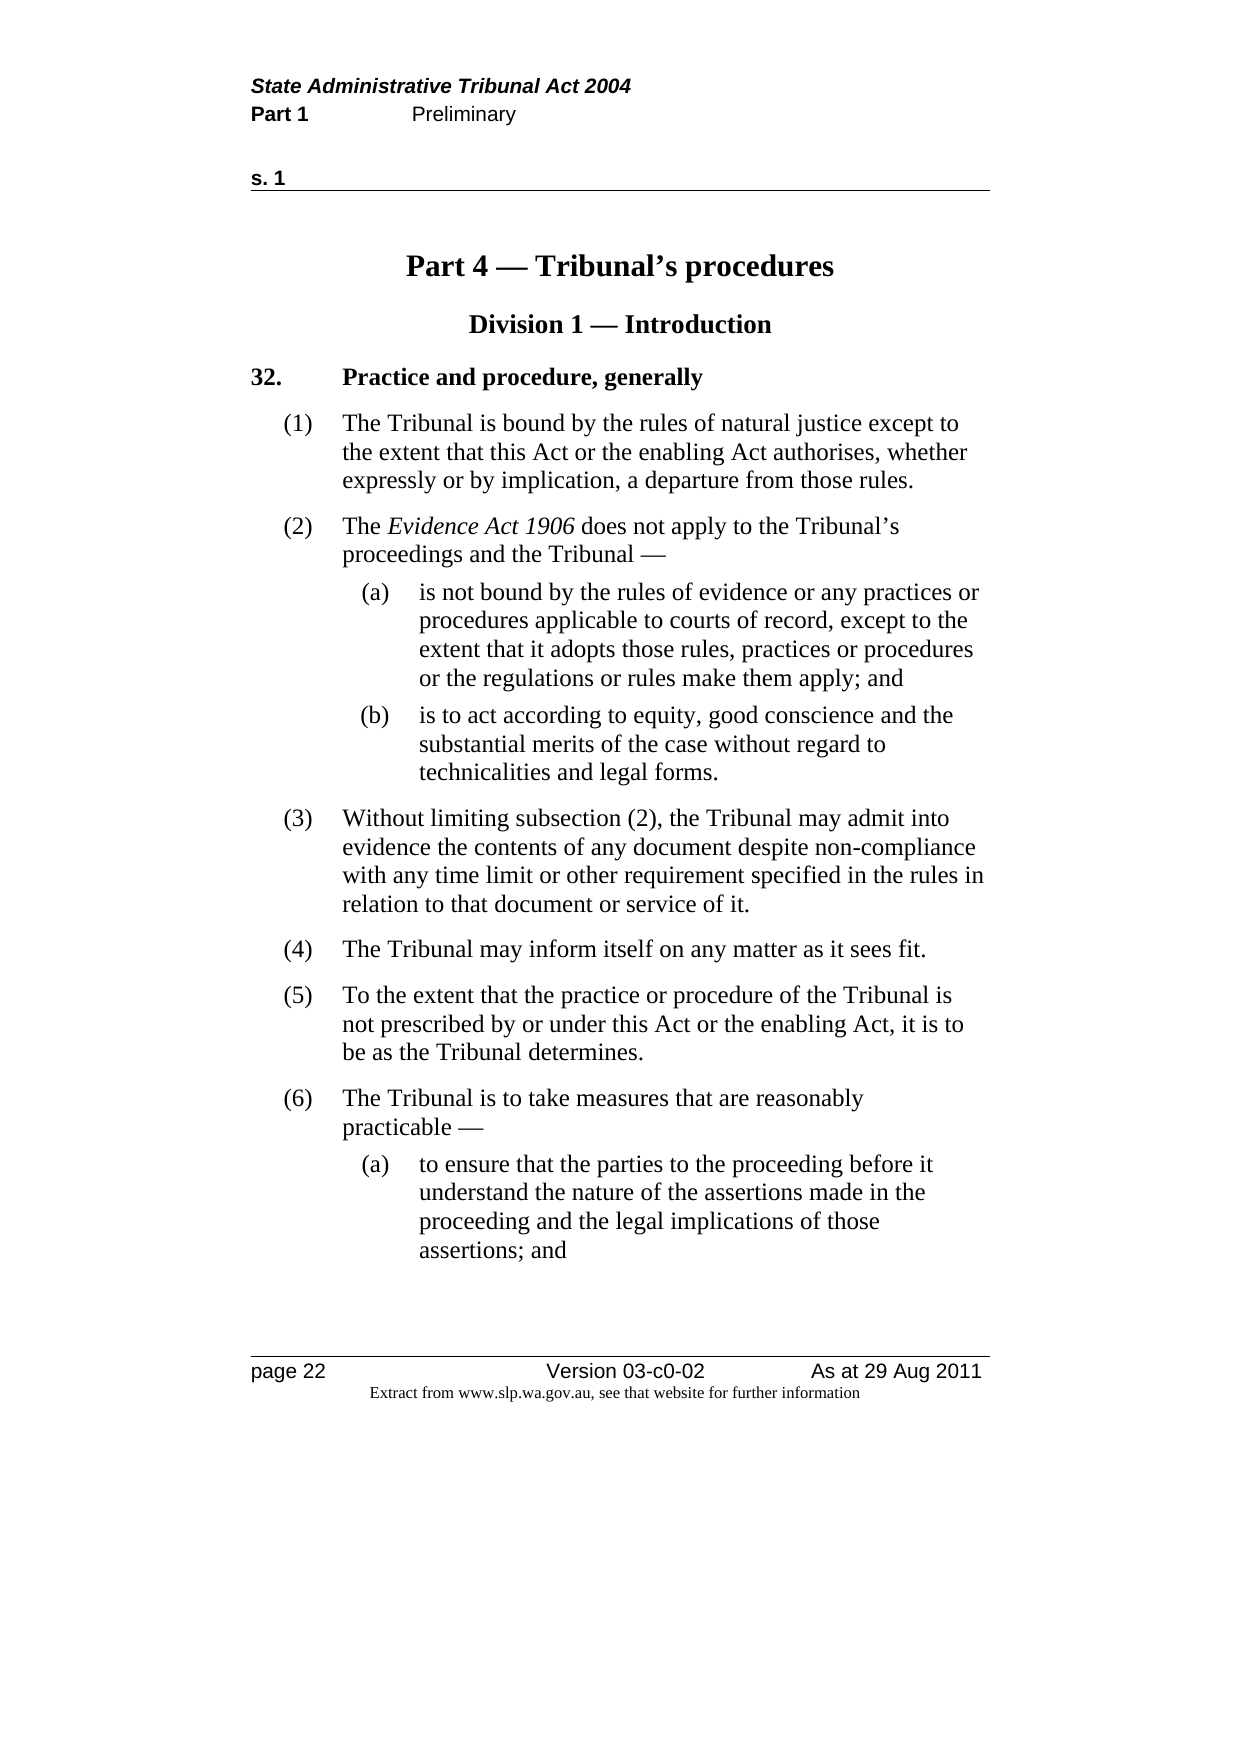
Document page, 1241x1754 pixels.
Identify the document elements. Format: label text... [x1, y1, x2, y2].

text (6) The Tribunal is to take measures that are reasonably practicable — [251, 1083, 990, 1140]
text (b) is to act according to equity, good conscience and the substantial merits of the case without regard to technicalities and legal forms. [251, 700, 990, 786]
text (2) The Evidence Act 1906 does not apply to the Tribunal’s proceedings and the Tribunal — [251, 511, 990, 568]
text (4) The Tribunal may inform itself on any matter as it sees fit. [251, 934, 990, 963]
subtitle Part 4 — Tribunal’s procedures [251, 247, 990, 283]
subtitle 32. Practice and procedure, generally [251, 362, 990, 391]
subtitle Division 1 — Introduction [251, 308, 990, 339]
text (5) To the extent that the practice or procedure of the Tribunal is not prescribed by or under this Act or the enabling Act, it is to be as the Tribunal determines. [251, 980, 990, 1066]
text (a) to ensure that the parties to the proceeding before it understand the nature of the assertions made in the proceeding and the legal implications of those assertions; and [251, 1149, 990, 1264]
text (1) The Tribunal is bound by the rules of natural justice except to the extent that this Act or the enabling Act authorises, whether expressly or by implication, a departure from those rules. [251, 408, 990, 494]
text (3) Without limiting subsection (2), the Tribunal may admit into evidence the contents of any document despite non-compliance with any time limit or other requirement specified in the rules in relation to that document or service of it. [251, 803, 990, 918]
text (a) is not bound by the rules of evidence or any practices or procedures applicable to courts of record, except to the extent that it adopts those rules, practices or procedures or the regulations or rules make them apply; and [251, 577, 990, 692]
